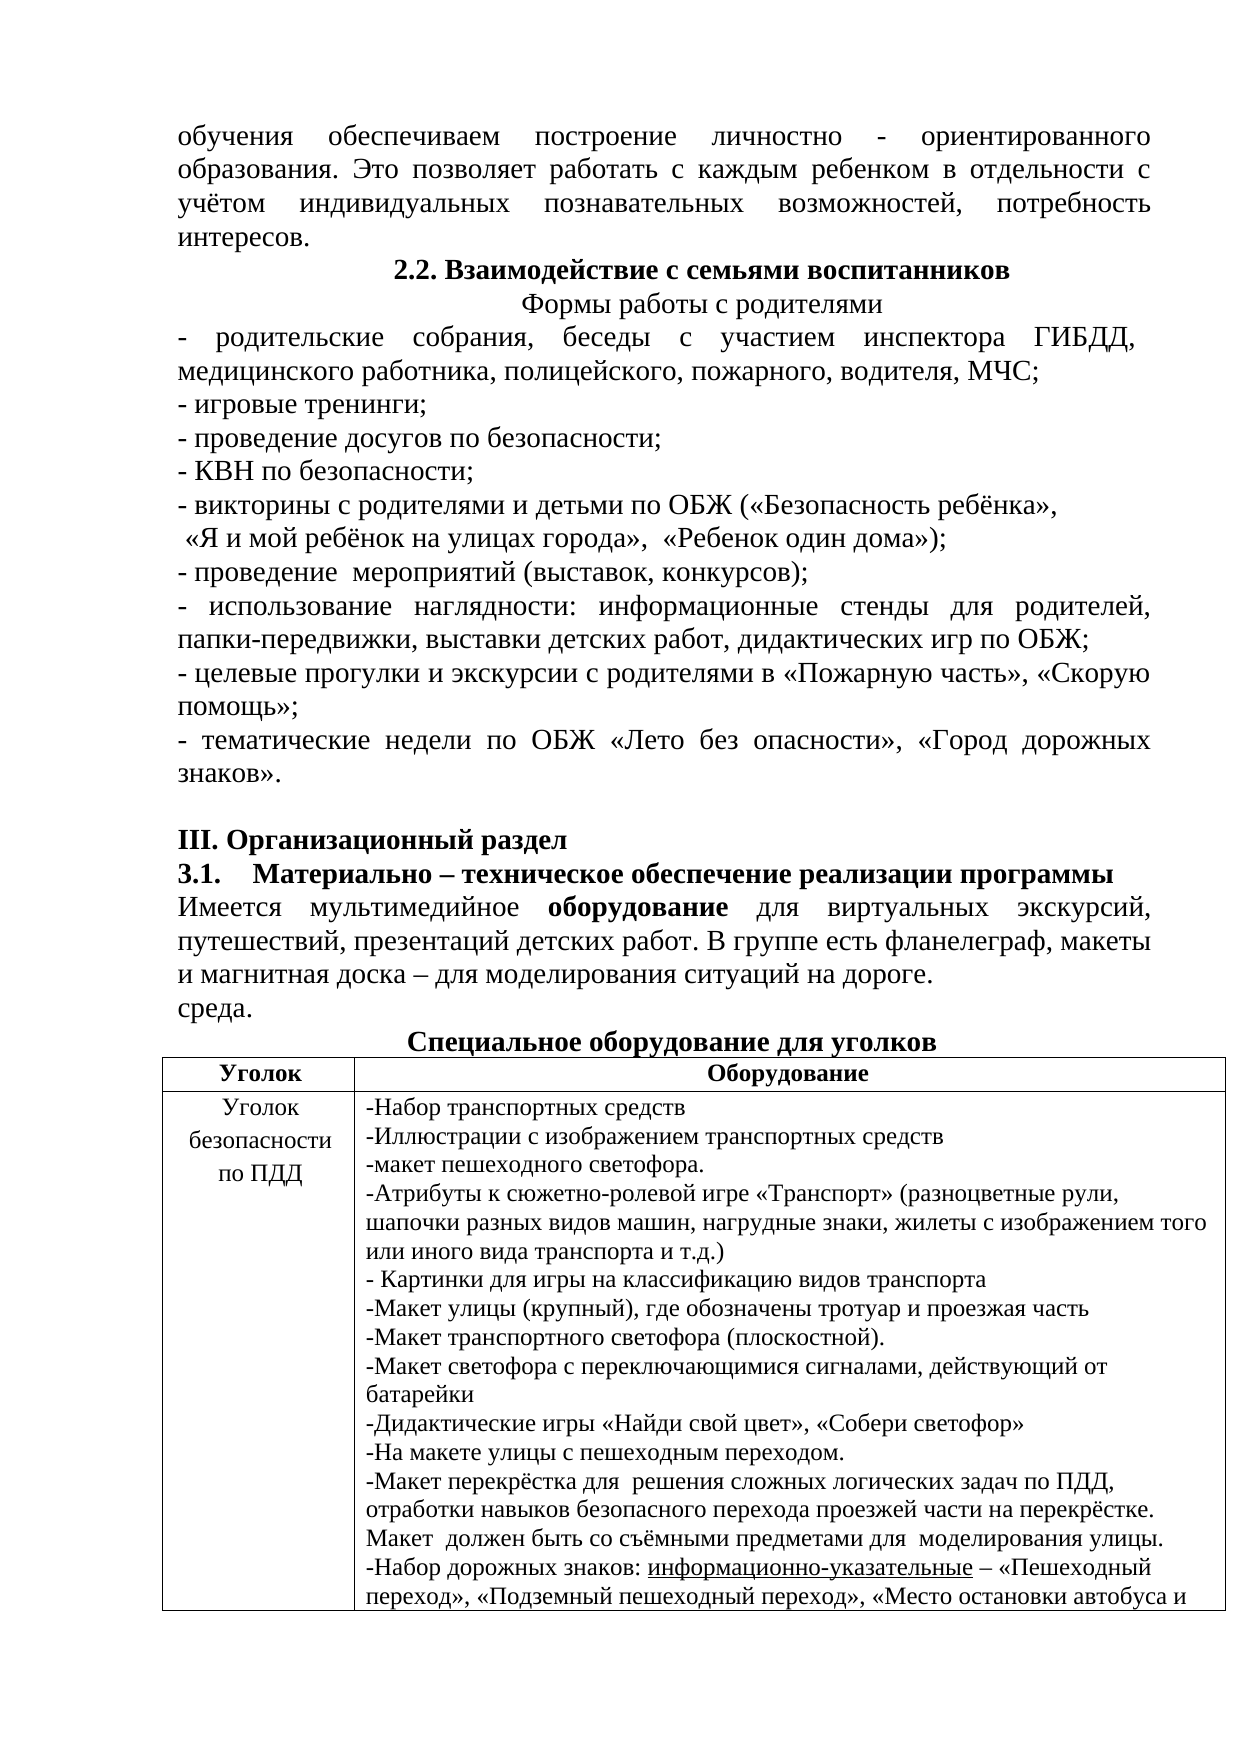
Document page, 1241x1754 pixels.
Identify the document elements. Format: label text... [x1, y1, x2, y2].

text - викторины с родителями и детьми по ОБЖ («Безопасность ребёнка», [177, 487, 1152, 521]
subtitle - игровые тренинги; [177, 386, 1136, 420]
text Имеется мультимедийное оборудование для виртуальных экскурсий, путешествий, презентаций детских работ. В группе есть фланелеграф, макеты и магнитная доска – для моделирования ситуаций на дороге. [177, 889, 1152, 990]
list Формы работы с родителями [252, 286, 1152, 319]
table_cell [163, 1092, 354, 1609]
text III. Организационный раздел [177, 822, 1152, 856]
text среда. [177, 990, 1152, 1024]
list 2.2. Взаимодействие с семьями воспитанников [252, 252, 1152, 286]
table_header Уголок [163, 1058, 354, 1091]
text - тематические недели по ОБЖ «Лето без опасности», «Город дорожных знаков». [177, 722, 1152, 789]
text - проведение мероприятий (выставок, конкурсов); [177, 554, 1152, 588]
text - проведение досугов по безопасности; [177, 420, 1152, 453]
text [177, 118, 1152, 252]
text - КВН по безопасности; [177, 453, 1152, 487]
table_header Оборудование [355, 1058, 1225, 1091]
text Специальное оборудование для уголков [192, 1024, 1152, 1057]
text - целевые прогулки и экскурсии с родителями в «Пожарную часть», «Скорую помощь»; [177, 655, 1152, 722]
list Материально – техническое обеспечение реализации программы [177, 856, 1152, 889]
text - использование наглядности: информационные стенды для родителей, папки-передвижки, выставки детских работ, дидактических игр по ОБЖ; [177, 588, 1152, 655]
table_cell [355, 1092, 1225, 1609]
subtitle - родительские собрания, беседы с участием инспектора ГИБДД, медицинского работника, полицейского, пожарного, водителя, МЧС; [177, 319, 1136, 386]
text «Я и мой ребёнок на улицах города», «Ребенок один дома»); [177, 521, 1152, 554]
